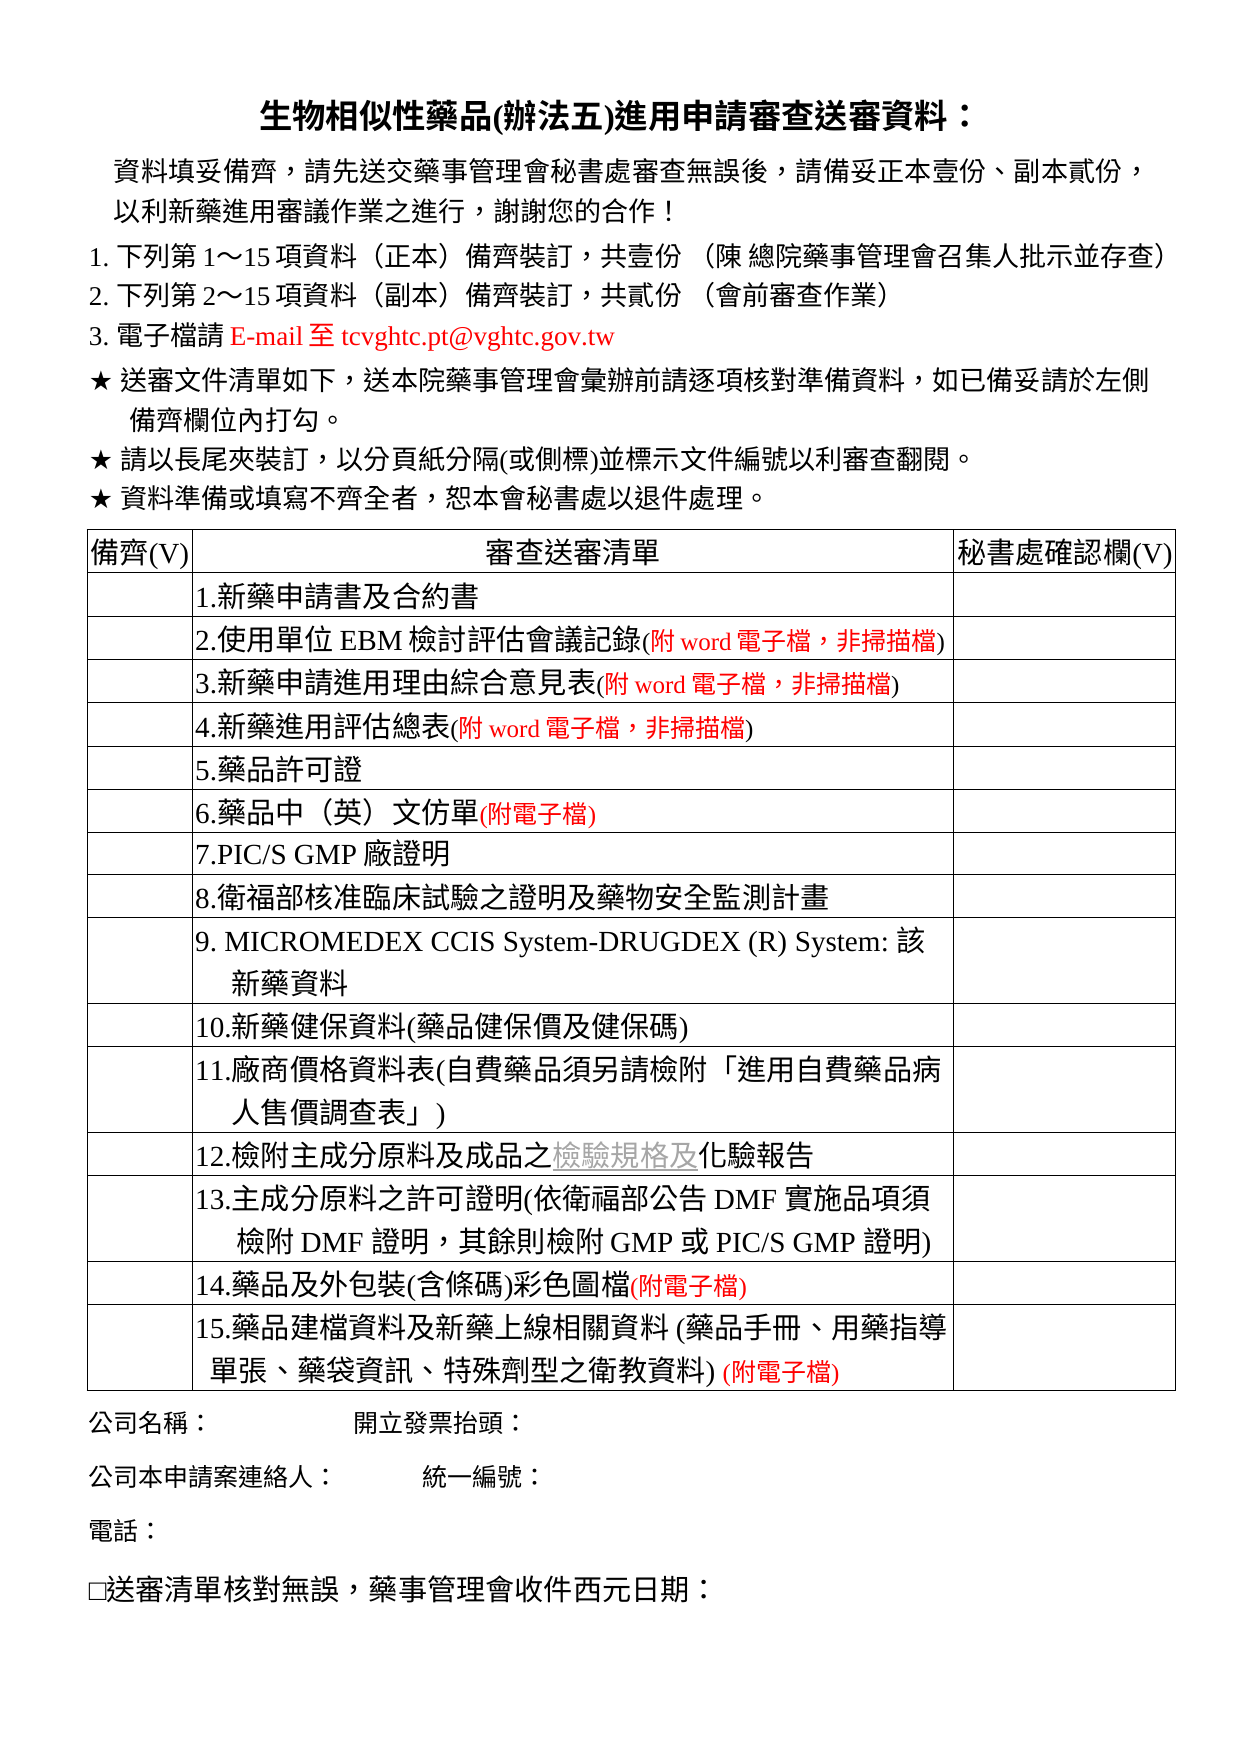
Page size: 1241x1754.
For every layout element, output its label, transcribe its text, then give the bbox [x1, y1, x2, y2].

table_cell 14.藥品及外包裝(含條碼)彩色圖檔(附電子檔) [193, 1262, 953, 1304]
table_cell [88, 918, 192, 1003]
table_cell [954, 1133, 1175, 1175]
table_cell [954, 573, 1175, 616]
table_cell [954, 1305, 1175, 1389]
table_cell [88, 747, 192, 789]
text ★ 請以長尾夾裝訂，以分頁紙分隔(或側標)並標示文件編號以利審查翻閱。 [89, 438, 1217, 477]
table_cell [954, 875, 1175, 917]
table_cell 15.藥品建檔資料及新藥上線相關資料 (藥品手冊、用藥指導 單張、藥袋資訊、特殊劑型之衛教資料) (附電子檔) [193, 1305, 953, 1389]
text 2. 下列第2～15項資料（副本）備齊裝訂，共貳份 （會前審查作業） [89, 274, 1217, 313]
table_cell 11.廠商價格資料表(自費藥品須另請檢附「進用自費藥品病人售價調查表」) [193, 1047, 953, 1132]
table_cell [88, 660, 192, 702]
table_header 秘書處確認欄(V) [954, 530, 1175, 572]
table_cell 7.PIC/S GMP廠證明 [193, 833, 953, 874]
table_cell [88, 1262, 192, 1304]
table_cell 8.衛福部核准臨床試驗之證明及藥物安全監測計畫 [193, 875, 953, 917]
table_cell 2.使用單位EBM檢討評估會議記錄(附word電子檔，非掃描檔) [193, 617, 953, 659]
text 生物相似性藥品(辦法五)進用申請審查送審資料： [89, 89, 1152, 138]
text 公司本申請案連絡人： 統一編號： [89, 1457, 1152, 1494]
text 電話： [89, 1512, 1152, 1548]
table_cell [88, 833, 192, 874]
table_cell [88, 1305, 192, 1389]
table_cell 10.新藥健保資料(藥品健保價及健保碼) [193, 1004, 953, 1046]
table_cell [88, 573, 192, 616]
table_cell [88, 1133, 192, 1175]
table_cell [954, 617, 1175, 659]
text ★ 資料準備或填寫不齊全者，恕本會秘書處以退件處理。 [89, 477, 1217, 516]
table_cell [88, 617, 192, 659]
table_cell 4.新藥進用評估總表(附word電子檔，非掃描檔) [193, 703, 953, 746]
table_cell [954, 790, 1175, 832]
table_cell [954, 833, 1175, 874]
table_cell [88, 1047, 192, 1132]
table_cell [88, 1176, 192, 1261]
table_cell [954, 1047, 1175, 1132]
table_cell [88, 790, 192, 832]
table_cell [954, 918, 1175, 1003]
table_cell 12.檢附主成分原料及成品之檢驗規格及化驗報告 [193, 1133, 953, 1175]
table_header 審查送審清單 [193, 530, 953, 572]
table_cell [954, 1262, 1175, 1304]
table_header 備齊(V) [88, 530, 192, 572]
text □送審清單核對無誤，藥事管理會收件西元日期： [89, 1566, 1152, 1608]
table_cell 5.藥品許可證 [193, 747, 953, 789]
table_cell 9. MICROMEDEX CCIS System-DRUGDEX (R) System: 該新藥資料 [193, 918, 953, 1003]
text 資料填妥備齊，請先送交藥事管理會秘書處審查無誤後，請備妥正本壹份、副本貳份，以利新藥進用審議作業之進行，謝謝您的合作！ [114, 150, 1152, 229]
text ★ 送審文件清單如下，送本院藥事管理會彙辦前請逐項核對準備資料，如已備妥請於左側備齊欄位內打勾。 [89, 359, 1152, 438]
table_cell [954, 1176, 1175, 1261]
table_cell [88, 703, 192, 746]
table_cell 13.主成分原料之許可證明(依衛福部公告DMF 實施品項須檢附DMF 證明，其餘則檢附GMP 或PIC/S GMP 證明) [193, 1176, 953, 1261]
table_cell [88, 875, 192, 917]
table_cell [954, 1004, 1175, 1046]
table_cell [954, 660, 1175, 702]
table_cell 6.藥品中（英）文仿單(附電子檔) [193, 790, 953, 832]
table_cell 3.新藥申請進用理由綜合意見表(附word電子檔，非掃描檔) [193, 660, 953, 702]
table_cell [954, 747, 1175, 789]
table_cell [954, 703, 1175, 746]
text 3. 電子檔請E-mail至tcvghtc.pt@vghtc.gov.tw [89, 313, 1217, 353]
table_cell [88, 1004, 192, 1046]
table_cell 1.新藥申請書及合約書 [193, 573, 953, 616]
text 公司名稱： 開立發票抬頭： [89, 1403, 1152, 1439]
text 1. 下列第1～15項資料（正本）備齊裝訂，共壹份 （陳 總院藥事管理會召集人批示並存查） [89, 235, 1217, 274]
